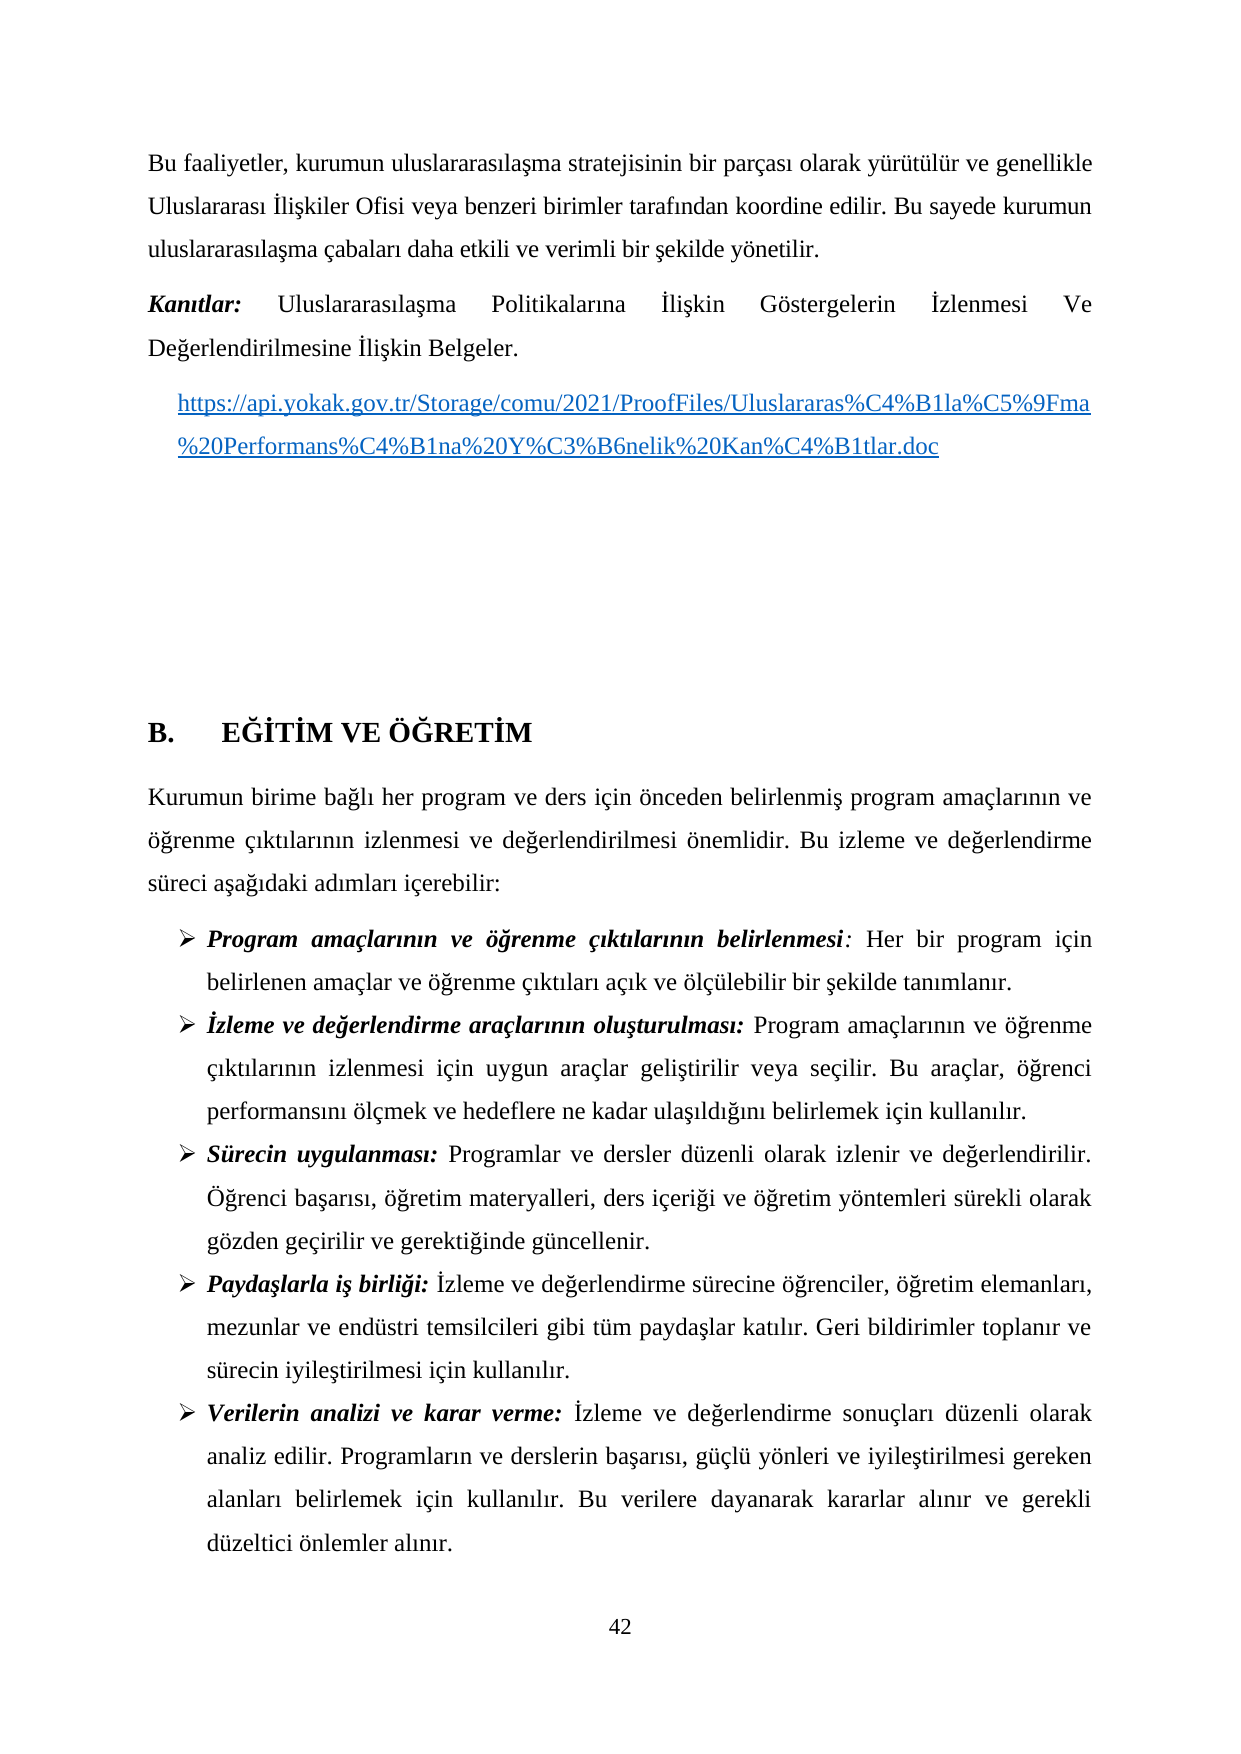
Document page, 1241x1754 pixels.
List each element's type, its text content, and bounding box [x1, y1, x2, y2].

text Bu faaliyetler, kurumun uluslararasılaşma stratejisinin bir parçası olarak yürütülür ve genellikle Uluslararası İlişkiler Ofisi veya benzeri birimler tarafından koordine edilir. Bu sayede kurumun uluslararasılaşma çabaları daha etkili ve verimli bir şekilde yönetilir. [148, 148, 1093, 263]
list Verilerin analizi ve karar verme: İzleme ve değerlendirme sonuçları düzenli olarak analiz edilir. Programların ve derslerin başarısı, güçlü yönleri ve iyileştirilmesi gereken alanları belirlemek için kullanılır. Bu verilere dayanarak kararlar alınır ve gerekli düzeltici önlemler alınır. [177, 1398, 1093, 1556]
list Sürecin uygulanması: Programlar ve dersler düzenli olarak izlenir ve değerlendirilir. Öğrenci başarısı, öğretim materyalleri, ders içeriği ve öğretim yöntemleri sürekli olarak gözden geçirilir ve gerektiğinde güncellenir. [177, 1139, 1093, 1254]
list Program amaçlarının ve öğrenme çıktılarının belirlenmesi: Her bir program için belirlenen amaçlar ve öğrenme çıktıları açık ve ölçülebilir bir şekilde tanımlanır. [177, 924, 1093, 996]
list Paydaşlarla iş birliği: İzleme ve değerlendirme sürecine öğrenciler, öğretim elemanları, mezunlar ve endüstri temsilcileri gibi tüm paydaşlar katılır. Geri bildirimler toplanır ve sürecin iyileştirilmesi için kullanılır. [177, 1269, 1093, 1384]
text Kanıtlar: Uluslararasılaşma Politikalarına İlişkin Göstergelerin İzlenmesi Ve Değerlendirilmesine İlişkin Belgeler. [148, 289, 1093, 361]
text Kurumun birime bağlı her program ve ders için önceden belirlenmiş program amaçlarının ve öğrenme çıktılarının izlenmesi ve değerlendirilmesi önemlidir. Bu izleme ve değerlendirme süreci aşağıdaki adımları içerebilir: [148, 782, 1093, 897]
list İzleme ve değerlendirme araçlarının oluşturulması: Program amaçlarının ve öğrenme çıktılarının izlenmesi için uygun araçlar geliştirilir veya seçilir. Bu araçlar, öğrenci performansını ölçmek ve hedeflere ne kadar ulaşıldığını belirlemek için kullanılır. [177, 1010, 1093, 1125]
text https://api.yokak.gov.tr/Storage/comu/2021/ProofFiles/Uluslararas%C4%B1la%C5%9Fma%20Performans%C4%B1na%20Y%C3%B6nelik%20Kan%C4%B1tlar.doc [177, 388, 1096, 460]
list EĞİTİM VE ÖĞRETİM [148, 715, 1093, 749]
